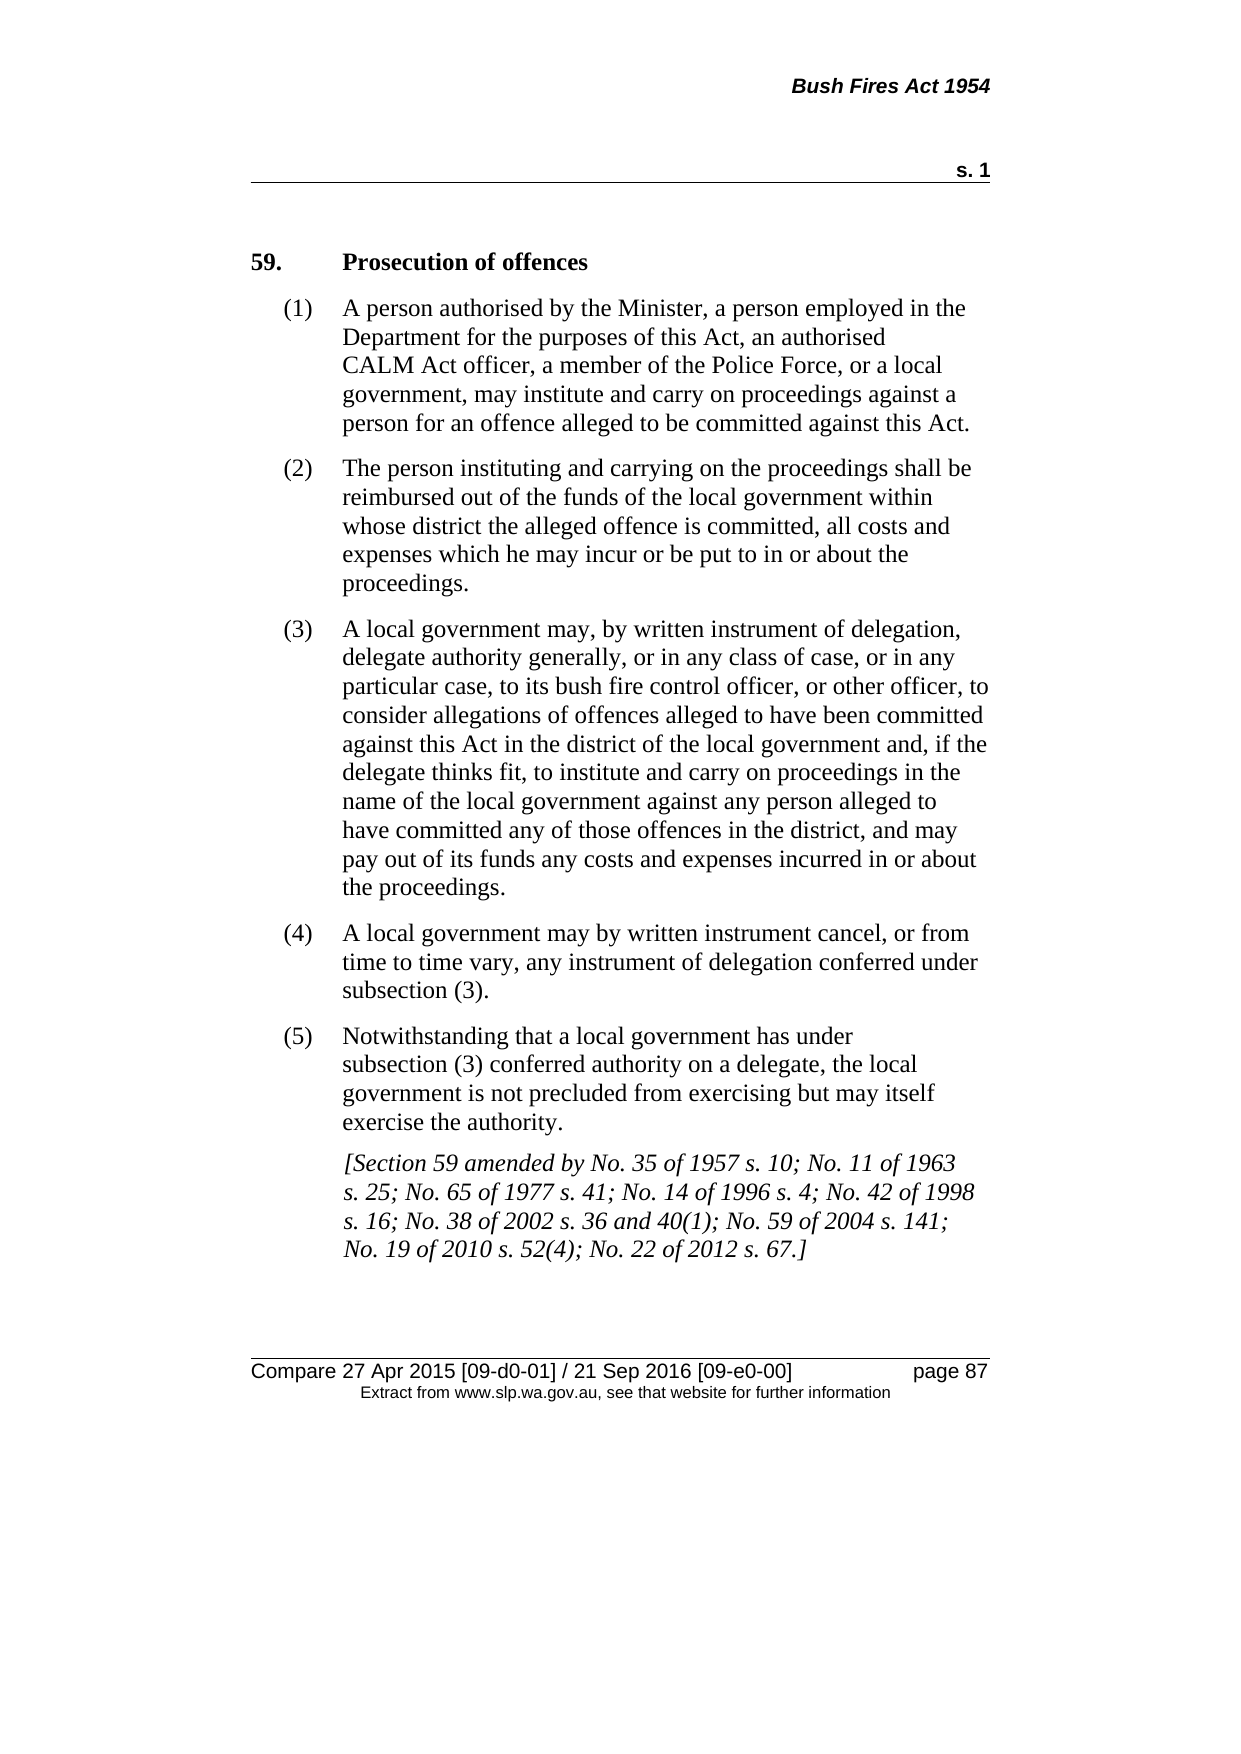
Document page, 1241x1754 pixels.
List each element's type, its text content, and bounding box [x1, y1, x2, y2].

subtitle 59. Prosecution of offences [251, 247, 990, 276]
text (1) A person authorised by the Minister, a person employed in the Department for the purposes of this Act, an authorised CALM Act officer, a member of the Police Force, or a local government, may institute and carry on proceedings against a person for an offence alleged to be committed against this Act. [251, 293, 990, 437]
text (4) A local government may by written instrument cancel, or from time to time vary, any instrument of delegation conferred under subsection (3). [251, 918, 990, 1004]
text (2) The person instituting and carrying on the proceedings shall be reimbursed out of the funds of the local government within whose district the alleged offence is committed, all costs and expenses which he may incur or be put to in or about the proceedings. [251, 453, 990, 597]
text (5) Notwithstanding that a local government has under subsection (3) conferred authority on a delegate, the local government is not precluded from exercising but may itself exercise the authority. [251, 1021, 990, 1136]
text (3) A local government may, by written instrument of delegation, delegate authority generally, or in any class of case, or in any particular case, to its bush fire control officer, or other officer, to consider allegations of offences alleged to have been committed against this Act in the district of the local government and, if the delegate thinks fit, to institute and carry on proceedings in the name of the local government against any person alleged to have committed any of those offences in the district, and may pay out of its funds any costs and expenses incurred in or about the proceedings. [251, 614, 990, 901]
text [Section 59 amended by No. 35 of 1957 s. 10; No. 11 of 1963 s. 25; No. 65 of 1977 s. 41; No. 14 of 1996 s. 4; No. 42 of 1998 s. 16; No. 38 of 2002 s. 36 and 40(1); No. 59 of 2004 s. 141; No. 19 of 2010 s. 52(4); No. 22 of 2012 s. 67.] [251, 1148, 990, 1263]
